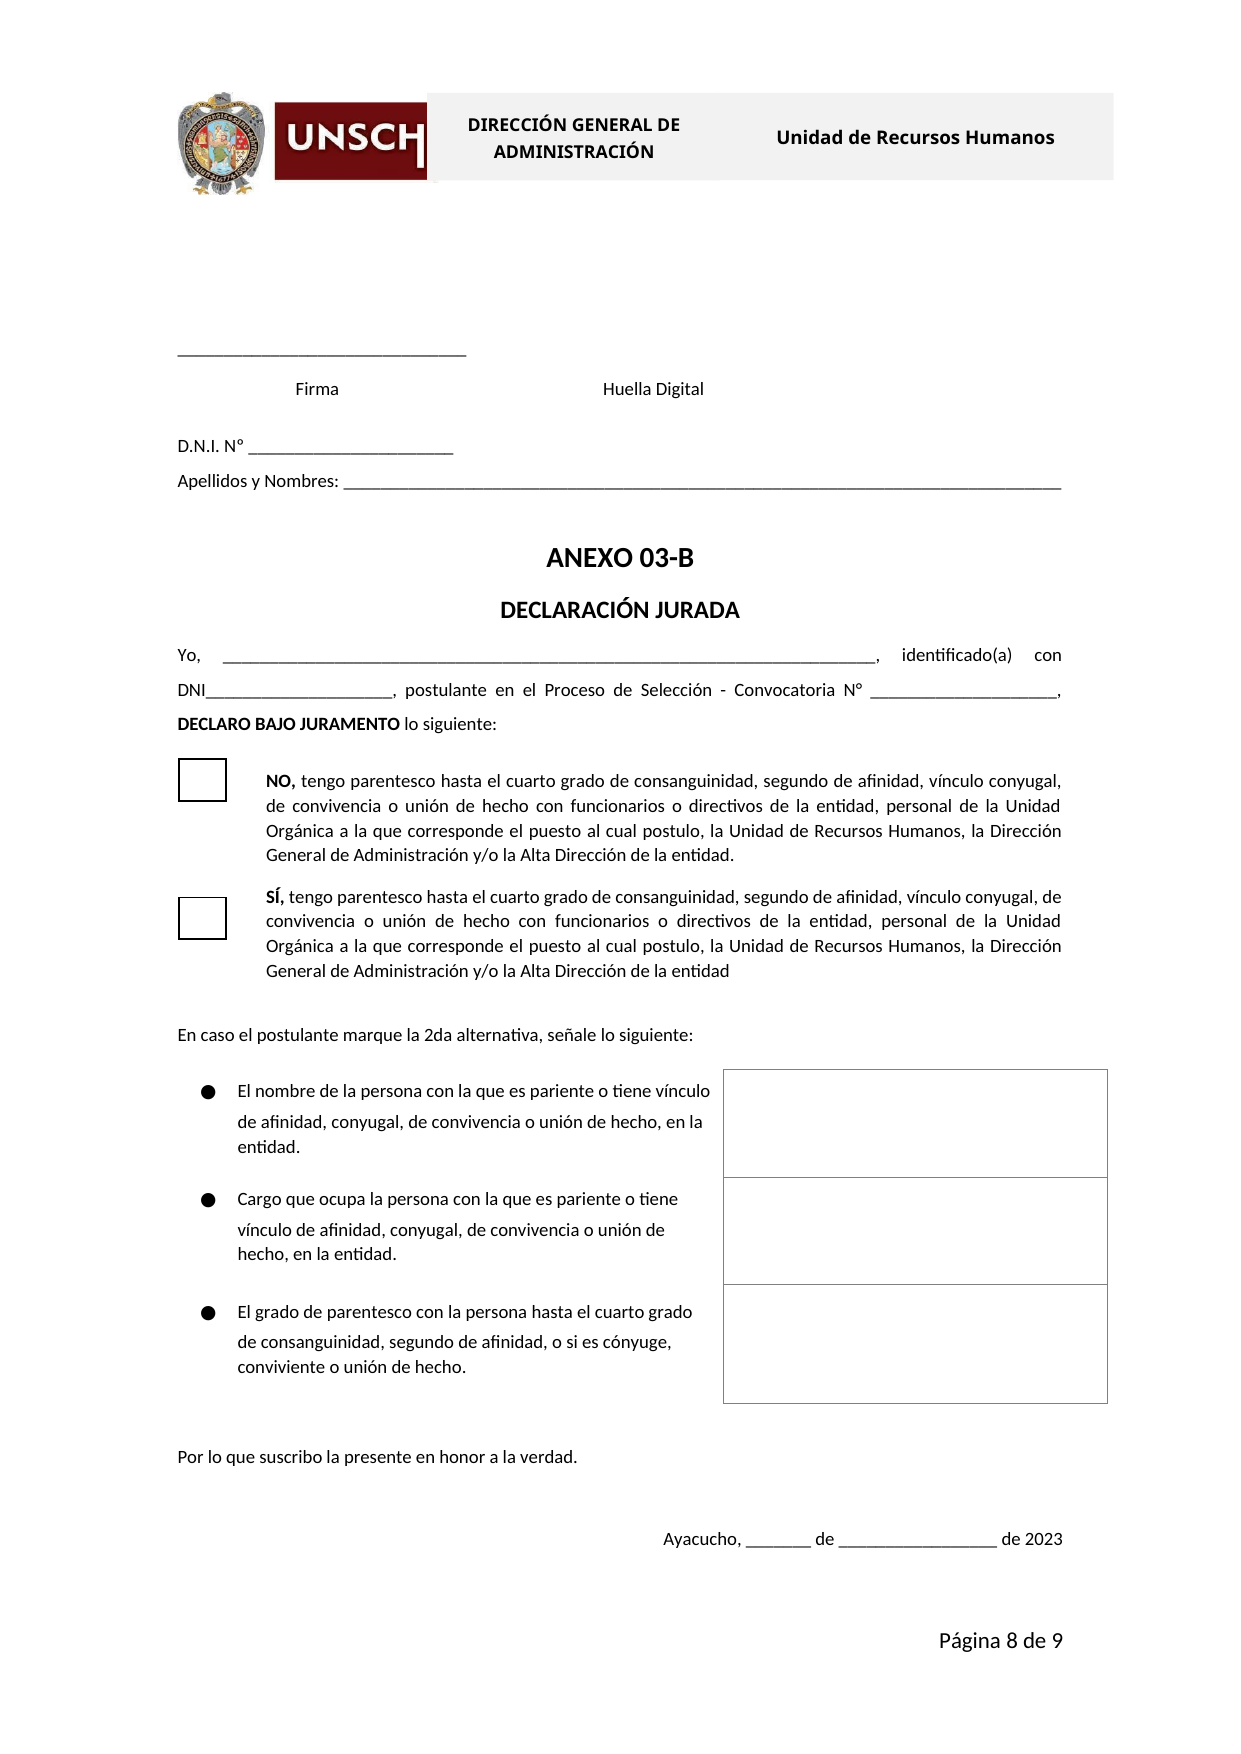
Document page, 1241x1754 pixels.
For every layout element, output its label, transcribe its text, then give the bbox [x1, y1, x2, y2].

table_cell [724, 1178, 1107, 1284]
table_cell El grado de parentesco con la persona hasta el cuarto grado de consanguinidad, segundo de afinidad, o si es cónyuge, conviviente o unión de hecho. [189, 1284, 723, 1402]
table_header [724, 1070, 1107, 1177]
text SÍ, tengo parentesco hasta el cuarto grado de consanguinidad, segundo de afinidad, vínculo conyugal, de convivencia o unión de hecho con funcionarios o directivos de la entidad, personal de la Unidad Orgánica a la que corresponde el puesto al cual postulo, la Unidad de Recursos Humanos, la Dirección General de Administración y/o la Alta Dirección de la entidad [266, 885, 1063, 982]
text ANEXO 03-B [177, 539, 1063, 574]
text DECLARACIÓN JURADA [177, 594, 1063, 624]
text Firma Huella Digital [177, 377, 1063, 400]
text Por lo que suscribo la presente en honor a la verdad. [177, 1445, 1004, 1468]
table_header El nombre de la persona con la que es pariente o tiene vínculo de afinidad, conyugal, de convivencia o unión de hecho, en la entidad. [189, 1069, 723, 1177]
text Ayacucho, _______ de _________________ de 2023 [177, 1527, 1063, 1550]
picture [177, 92, 440, 195]
text Yo, ______________________________________________________________________, identificado(a) con DNI____________________, postulante en el Proceso de Selección - Convocatoria N° ____________________, DECLARO BAJO JURAMENTO lo siguiente: [177, 643, 1063, 735]
text D.N.I. Nº ______________________ [177, 434, 1063, 457]
text Apellidos y Nombres: _____________________________________________________________________________ [177, 469, 1063, 492]
table_cell Cargo que ocupa la persona con la que es pariente o tiene vínculo de afinidad, conyugal, de convivencia o unión de hecho, en la entidad. [189, 1177, 723, 1284]
text NO, tengo parentesco hasta el cuarto grado de consanguinidad, segundo de afinidad, vínculo conyugal, de convivencia o unión de hecho con funcionarios o directivos de la entidad, personal de la Unidad Orgánica a la que corresponde el puesto al cual postulo, la Unidad de Recursos Humanos, la Dirección General de Administración y/o la Alta Dirección de la entidad. [266, 769, 1063, 866]
text En caso el postulante marque la 2da alternativa, señale lo siguiente: [177, 1023, 1063, 1046]
text _______________________________ [177, 336, 1063, 359]
table_cell [724, 1285, 1107, 1402]
